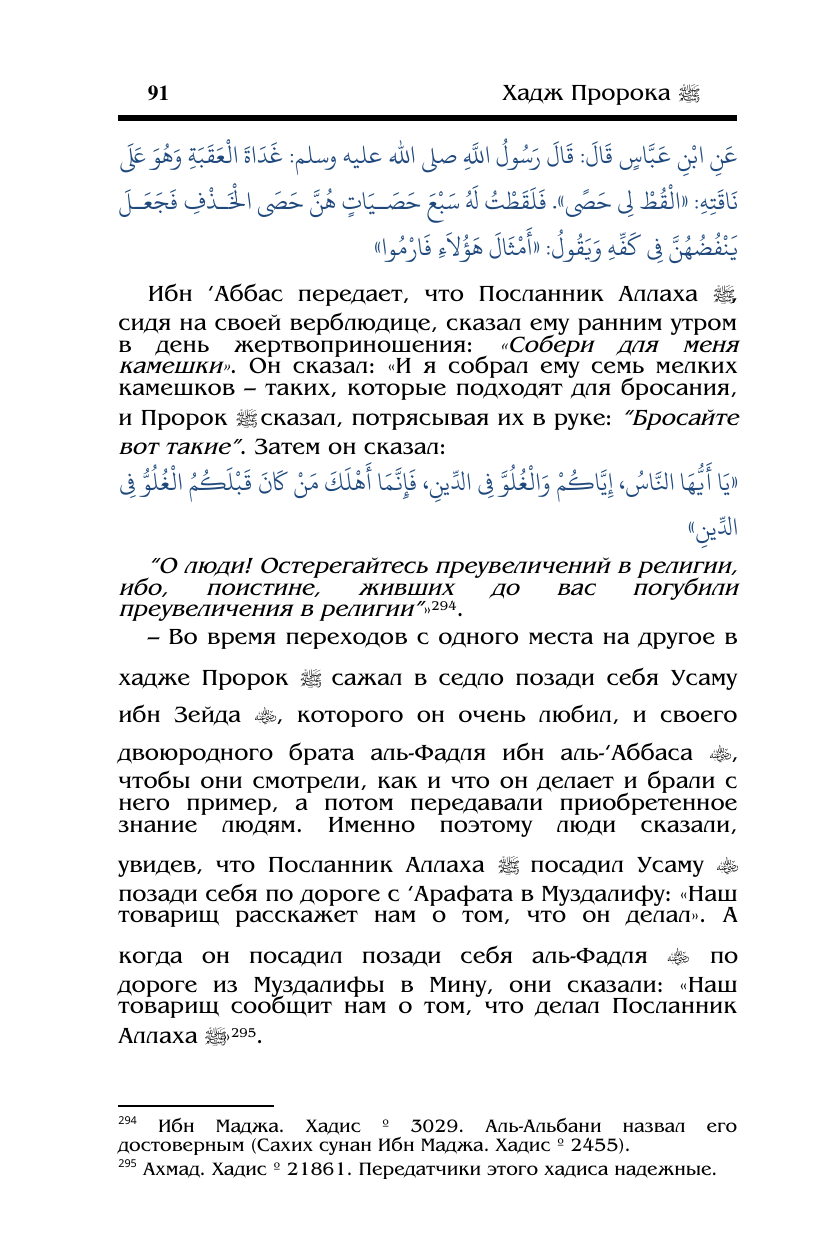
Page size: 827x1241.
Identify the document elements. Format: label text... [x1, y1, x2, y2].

text «يَا أَيُّهَا النَّاسُ، إِيَّاكُمْ وَالْغُلُوَّ فِى الدِّينِ، فَإِنَّمَا أَهْلَكَ مَنْ كَانَ قَبْلَكُمُ الْغُلُوُّ فِى الدِّينِ» [118, 460, 738, 551]
text عَنِ ابْنِ عَبَّاسٍ قَالَ: قَالَ رَسُولُ اللَّهِ صلى الله عليه وسلم: غَدَاةَ الْعَقَبَةِ وَهُوَ عَلَى نَاقَتِهِ: «الْقُطْ لِى حَصًى». فَلَقَطْتُ لَهُ سَبْعَ حَصَيَاتٍ هُنَّ حَصَى الْخَذْفِ فَجَعَلَ يَنْفُضُهُنَّ فِى كَفِّهِ وَيَقُولُ: «أَمْثَالَ هَؤُلاَءِ فَارْمُوا» [118, 133, 738, 270]
text – Во время переходов с одного места на другое в хадже Пророк ج сажал в седло позади себя Усаму ибн Зейда س, которого он очень любил, и своего двоюродного брата аль-Фадля ибн аль-‘Аббаса س, чтобы они смотрели, как и что он делает и брали с него пример, а потом передавали приобретенное знание людям. Именно поэтому люди сказали, увидев, что Посланник Аллаха ج посадил Усаму س позади себя по дороге с ‘Арафата в Муздалифу: «Наш товарищ расскажет нам о том, что он делал». А когда он посадил позади себя аль-Фадля س по дороге из Муздалифы в Мину, они сказали: «Наш товарищ сообщит нам о том, что делал Посланник Аллаха ج». [118, 628, 738, 1056]
text “О люди! Остерегайтесь преувеличений в религии, ибо, поистине, живших до вас погубили преувеличения в религии”». [118, 557, 738, 622]
text Ибн ‘Аббас передает, что Посланник Аллаха ج, сидя на своей верблюдице, сказал ему ранним утром в день жертвоприношения: «Собери для меня камешки». Он сказал: «И я собрал ему семь мелких камешков – таких, которые подходят для бросания, и Пророк ج сказал, потрясывая их в руке: “Бросайте вот такие”. Затем он сказал: [118, 277, 738, 460]
